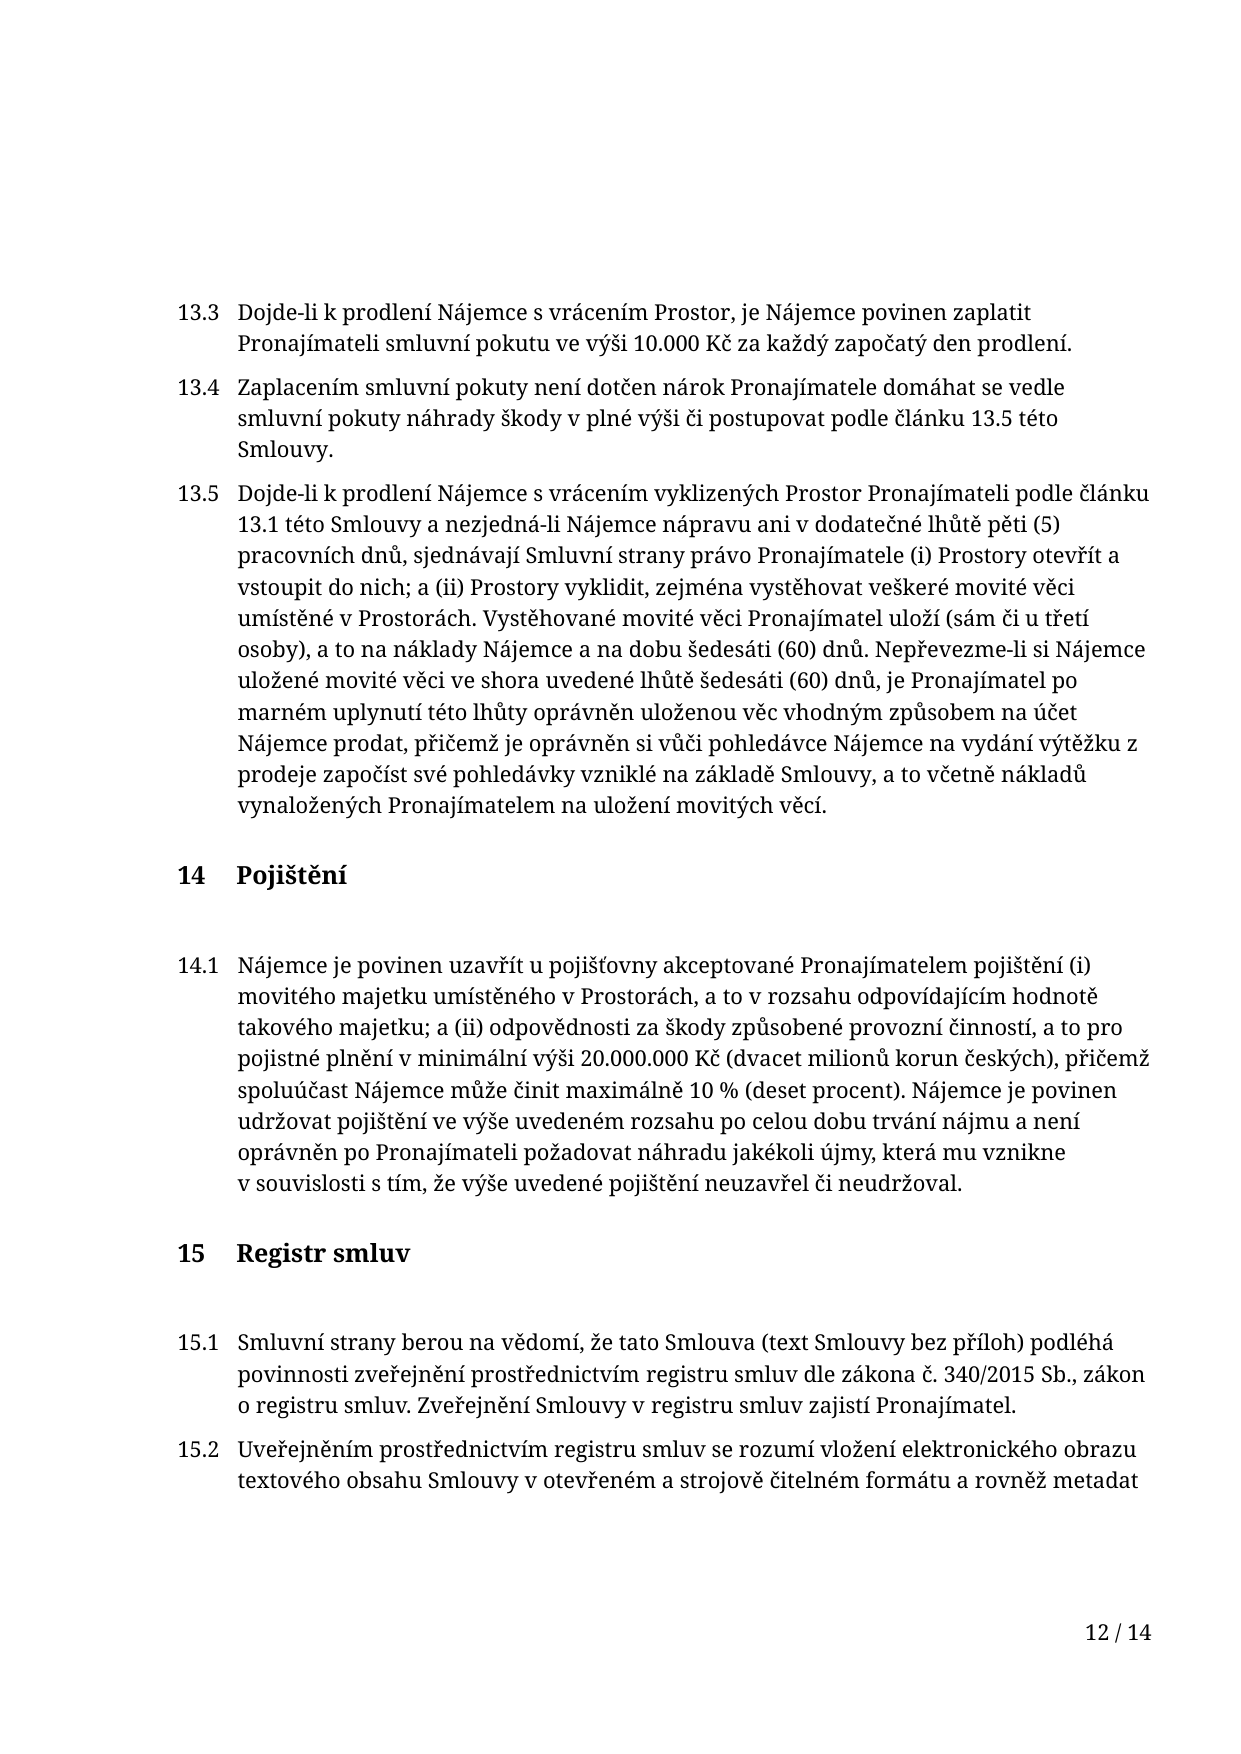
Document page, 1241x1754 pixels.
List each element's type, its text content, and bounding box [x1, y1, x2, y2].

subtitle Dojde-li k prodlení Nájemce s vrácením vyklizených Prostor Pronajímateli podle článku 13.1 této Smlouvy a nezjedná-li Nájemce nápravu ani v dodatečné lhůtě pěti (5) pracovních dnů, sjednávají Smluvní strany právo Pronajímatele (i) Prostory otevřít a vstoupit do nich; a (ii) Prostory vyklidit, zejména vystěhovat veškeré movité věci umístěné v Prostorách. Vystěhované movité věci Pronajímatel uloží (sám či u třetí osoby), a to na náklady Nájemce a na dobu šedesáti (60) dnů. Nepřevezme-li si Nájemce uložené movité věci ve shora uvedené lhůtě šedesáti (60) dnů, je Pronajímatel po marném uplynutí této lhůty oprávněn uloženou věc vhodným způsobem na účet Nájemce prodat, přičemž je oprávněn si vůči pohledávce Nájemce na vydání výtěžku z prodeje započíst své pohledávky vzniklé na základě Smlouvy, a to včetně nákladů vynaložených Pronajímatelem na uložení movitých věcí. [177, 477, 1152, 820]
subtitle Nájemce je povinen uzavřít u pojišťovny akceptované Pronajímatelem pojištění (i) movitého majetku umístěného v Prostorách, a to v rozsahu odpovídajícím hodnotě takového majetku; a (ii) odpovědnosti za škody způsobené provozní činností, a to pro pojistné plnění v minimální výši 20.000.000 Kč (dvacet milionů korun českých), přičemž spoluúčast Nájemce může činit maximálně 10 % (deset procent). Nájemce je povinen udržovat pojištění ve výše uvedeném rozsahu po celou dobu trvání nájmu a není oprávněn po Pronajímateli požadovat náhradu jakékoli újmy, která mu vznikne v souvislosti s tím, že výše uvedené pojištění neuzavřel či neudržoval. [177, 948, 1152, 1198]
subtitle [177, 1432, 1152, 1495]
subtitle Pojištění [177, 858, 1152, 892]
subtitle Smluvní strany berou na vědomí, že tato Smlouva (text Smlouvy bez příloh) podléhá povinnosti zveřejnění prostřednictvím registru smluv dle zákona č. 340/2015 Sb., zákon o registru smluv. Zveřejnění Smlouvy v registru smluv zajistí Pronajímatel. [177, 1326, 1152, 1420]
subtitle Registr smluv [177, 1236, 1152, 1270]
subtitle Dojde-li k prodlení Nájemce s vrácením Prostor, je Nájemce povinen zaplatit Pronajímateli smluvní pokutu ve výši 10.000 Kč za každý započatý den prodlení. [177, 295, 1152, 358]
subtitle Zaplacením smluvní pokuty není dotčen nárok Pronajímatele domáhat se vedle smluvní pokuty náhrady škody v plné výši či postupovat podle článku 13.5 této Smlouvy. [177, 370, 1152, 464]
